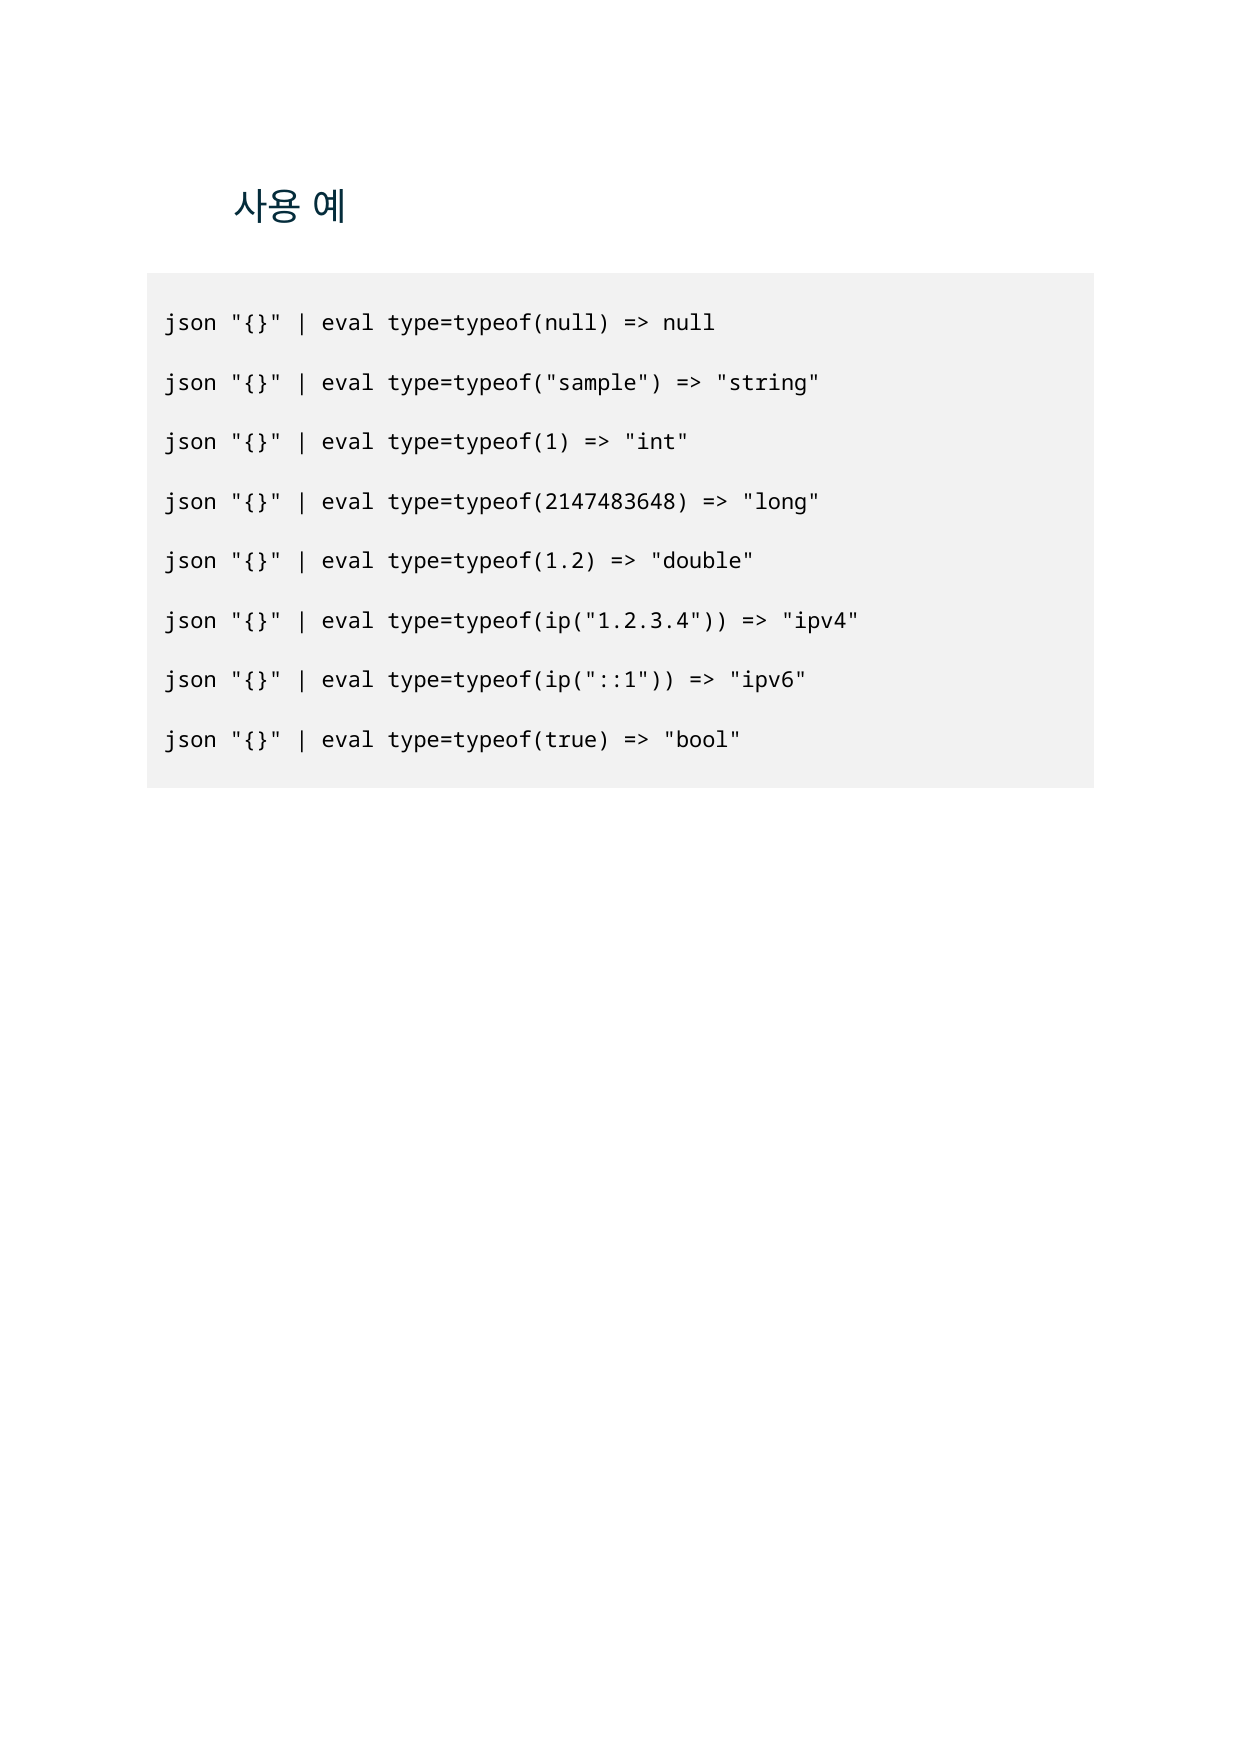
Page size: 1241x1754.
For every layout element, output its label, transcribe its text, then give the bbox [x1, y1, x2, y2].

subtitle 사용 예 [150, 177, 1090, 231]
text json "{}" | eval type=typeof(null) => null json "{}" | eval type=typeof("sample") => "string" json "{}" | eval type=typeof(1) => "int" json "{}" | eval type=typeof(2147483648) => "long" json "{}" | eval type=typeof(1.2) => "double" json "{}" | eval type=typeof(ip("1.2.3.4")) => "ipv4" json "{}" | eval type=typeof(ip("::1")) => "ipv6" json "{}" | eval type=typeof(true) => "bool" [148, 274, 1093, 787]
